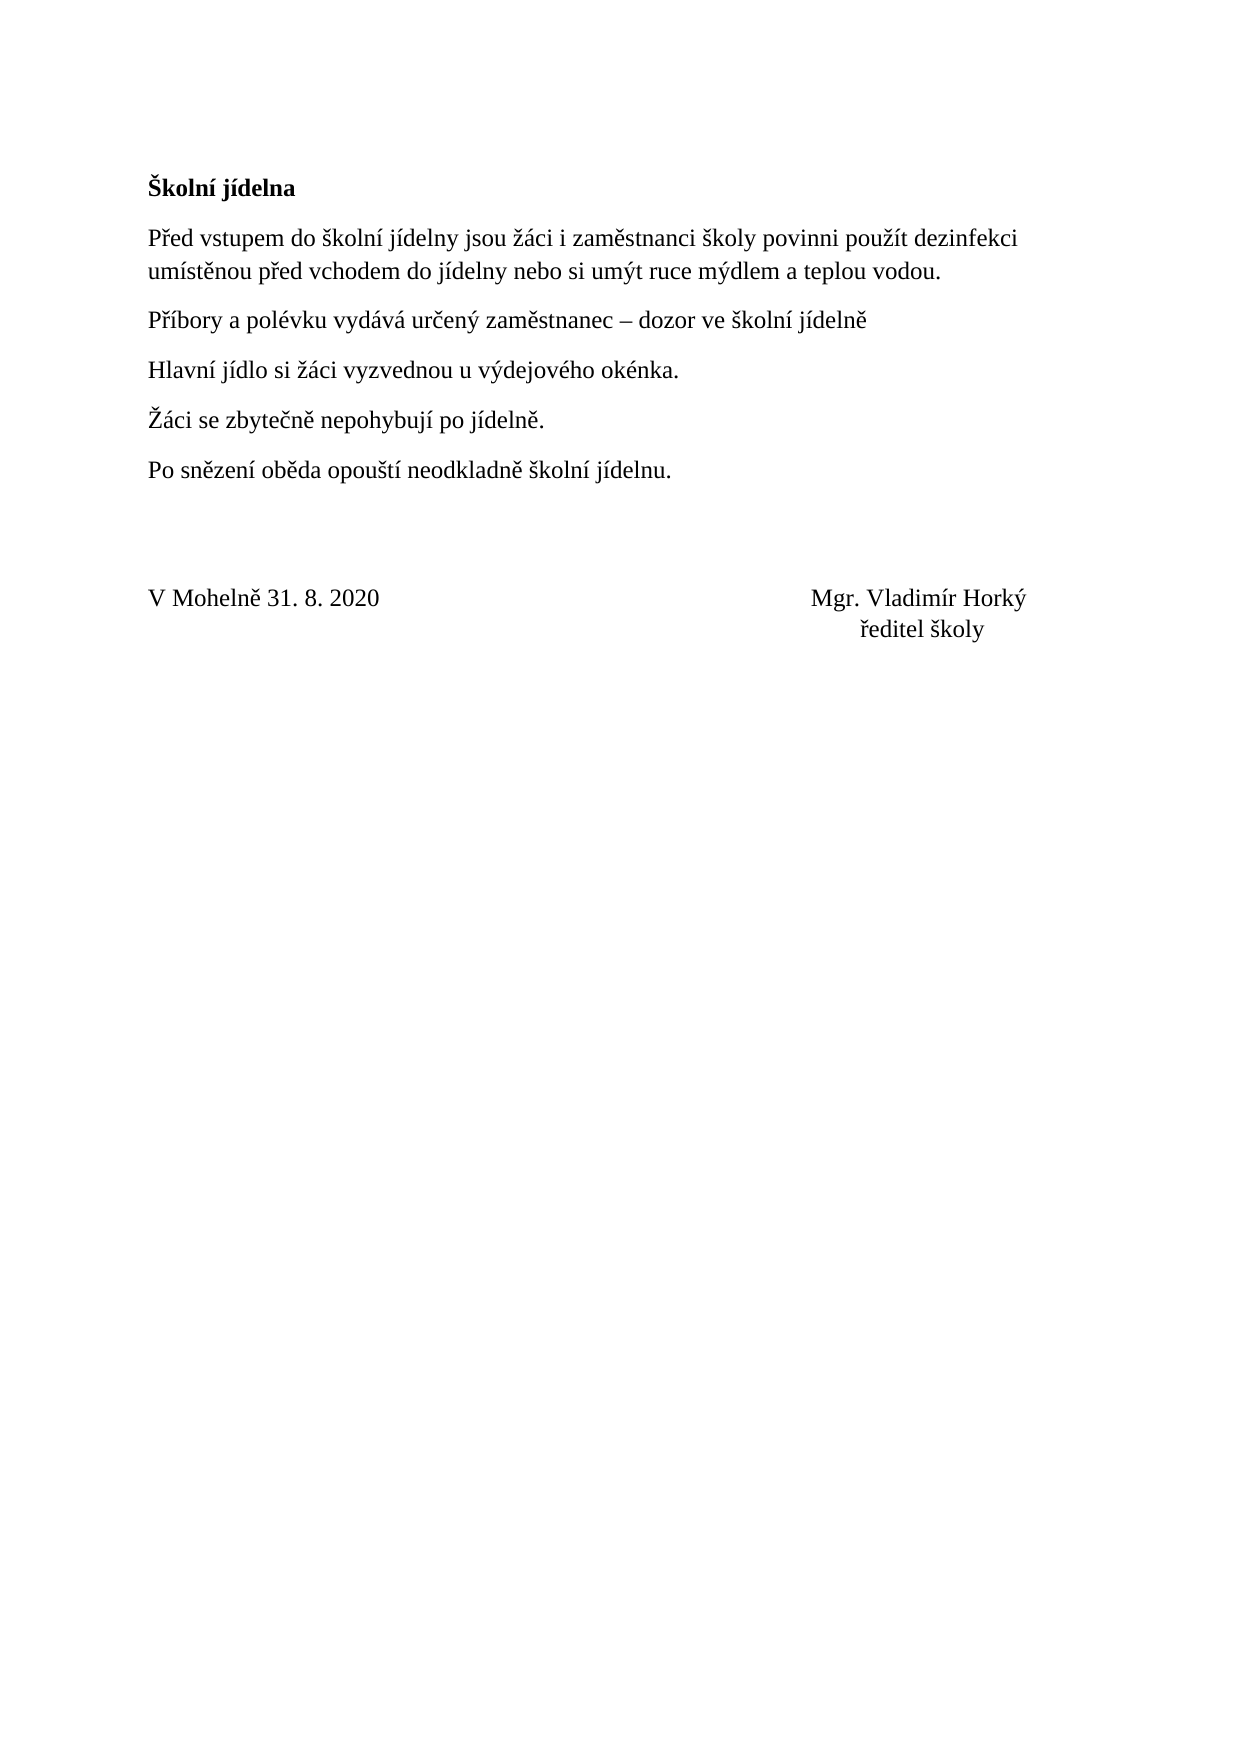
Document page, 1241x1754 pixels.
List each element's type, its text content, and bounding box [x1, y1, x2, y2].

text Příbory a polévku vydává určený zaměstnanec – dozor ve školní jídelně [148, 306, 1093, 334]
text V Mohelně 31. 8. 2020 Mgr. Vladimír Horký [148, 583, 1093, 612]
text Školní jídelna [148, 173, 1093, 202]
text Po snězení oběda opouští neodkladně školní jídelnu. [148, 455, 1093, 483]
text Před vstupem do školní jídelny jsou žáci i zaměstnanci školy povinni použít dezinfekci umístěnou před vchodem do jídelny nebo si umýt ruce mýdlem a teplou vodou. [148, 223, 1093, 285]
text ředitel školy [148, 614, 1093, 643]
text Hlavní jídlo si žáci vyzvednou u výdejového okénka. [148, 355, 1093, 384]
text Žáci se zbytečně nepohybují po jídelně. [148, 405, 1093, 434]
